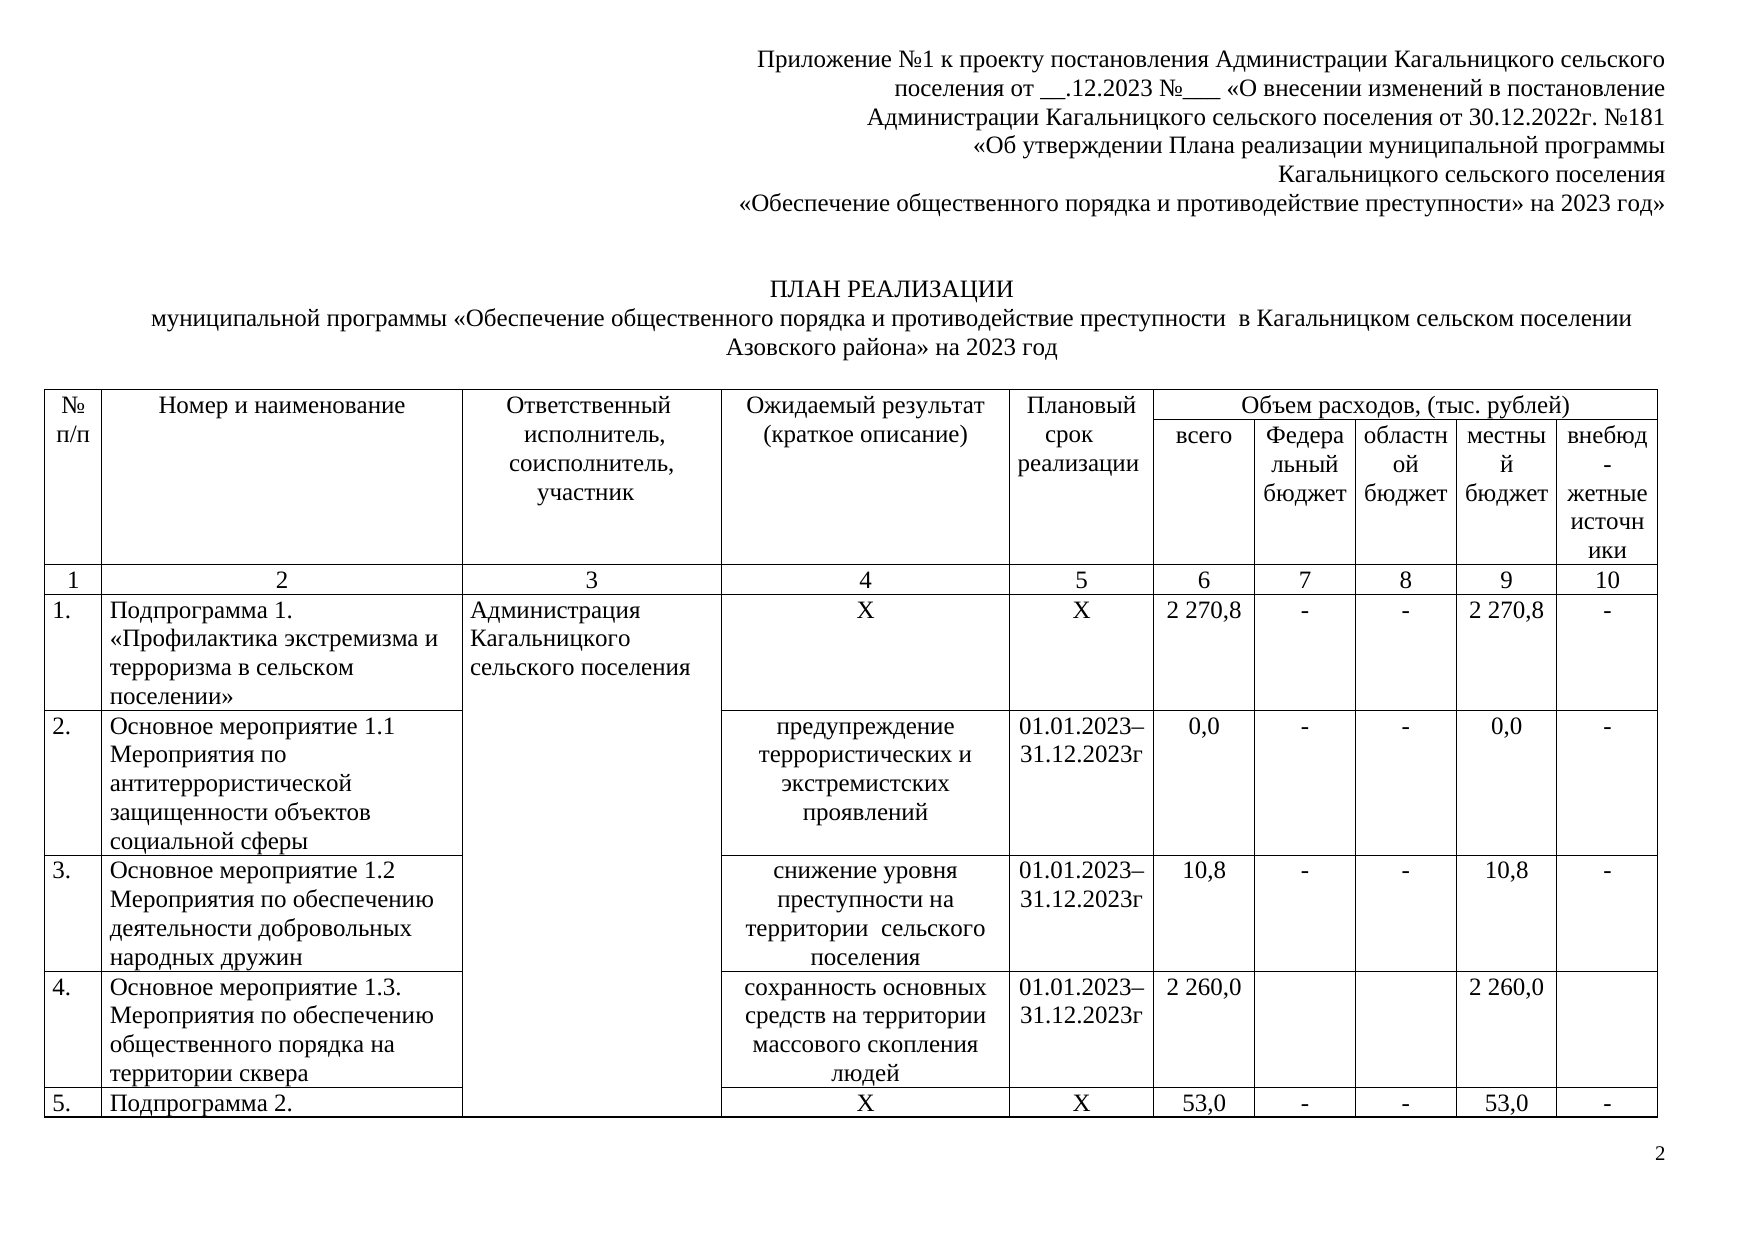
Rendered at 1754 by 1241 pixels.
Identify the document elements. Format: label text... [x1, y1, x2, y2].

table_header Номер и наименование [102, 390, 462, 564]
text Приложение №1 к проекту постановления Администрации Кагальницкого сельского [118, 44, 1665, 73]
table_cell [1255, 972, 1355, 1087]
table_cell 5 [1010, 565, 1153, 594]
table_cell Администрация Кагальницкого сельского поселения [463, 595, 721, 1116]
table_header Ожидаемый результат (краткое описание) [722, 390, 1009, 564]
text ПЛАН РЕАЛИЗАЦИИ [118, 274, 1665, 303]
table_header № п/п [45, 390, 101, 564]
table_cell - [1255, 711, 1355, 854]
table_cell 01.01.2023– 31.12.2023г [1010, 972, 1153, 1087]
table_cell 01.01.2023– 31.12.2023г [1010, 856, 1153, 971]
table_cell предупреждение террористических и экстремистских проявлений [722, 711, 1009, 854]
table_header Объем расходов, (тыс. рублей) [1154, 390, 1657, 419]
table_cell местный бюджет [1457, 420, 1556, 564]
table_cell - [1255, 595, 1355, 710]
text Администрации Кагальницкого сельского поселения от 30.12.2022г. №181 [118, 102, 1665, 131]
table_cell - [1557, 595, 1657, 710]
table_cell - [1356, 856, 1456, 971]
table_cell 5. [45, 1088, 101, 1116]
table_cell Основное мероприятие 1.2 Мероприятия по обеспечению деятельности добровольных народных дружин [102, 856, 462, 971]
table_cell [1356, 972, 1456, 1087]
table_cell Х [1010, 1088, 1153, 1116]
table_cell - [1557, 856, 1657, 971]
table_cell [102, 1088, 462, 1116]
table_cell 1 [45, 565, 101, 594]
table_cell - [1255, 1088, 1355, 1116]
table_cell - [1356, 711, 1456, 854]
table_cell Подпрограмма 1. «Профилактика экстремизма и терроризма в сельском поселении» [102, 595, 462, 710]
table_cell сохранность основных средств на территории массового скопления людей [722, 972, 1009, 1087]
text «Обеспечение общественного порядка и противодействие преступности» на 2023 год» [118, 188, 1665, 217]
table_cell 9 [1457, 565, 1556, 594]
table_cell [1557, 972, 1657, 1087]
table_cell внебюд-жетные источники [1557, 420, 1657, 564]
table_cell 2 260,0 [1457, 972, 1556, 1087]
table_cell - [1557, 711, 1657, 854]
table_cell Х [722, 1088, 1009, 1116]
table_cell 2. [45, 711, 101, 854]
text «Об утверждении Плана реализации муниципальной программы [118, 131, 1665, 159]
table_cell 2 270,8 [1154, 595, 1254, 710]
text Кагальницкого сельского поселения [118, 159, 1665, 188]
table_cell 8 [1356, 565, 1456, 594]
table_cell 7 [1255, 565, 1355, 594]
table_cell 4 [722, 565, 1009, 594]
table_cell - [1356, 595, 1456, 710]
text поселения от __.12.2023 №___ «О внесении изменений в постановление [118, 73, 1665, 102]
table_cell 3. [45, 856, 101, 971]
table_cell 10,8 [1457, 856, 1556, 971]
table_cell - [1557, 1088, 1657, 1116]
table_cell X [1010, 595, 1153, 710]
table_cell Основное мероприятие 1.1 Мероприятия по антитеррористической защищенности объектов социальной сферы [102, 711, 462, 854]
table_cell 2 [102, 565, 462, 594]
table_cell 0,0 [1457, 711, 1556, 854]
text муниципальной программы «Обеспечение общественного порядка и противодействие преступности в Кагальницком сельском поселении Азовского района» на 2023 год [118, 303, 1665, 361]
table_cell областной бюджет [1356, 420, 1456, 564]
table_cell 4. [45, 972, 101, 1087]
table_cell снижение уровня преступности на территории сельского поселения [722, 856, 1009, 971]
table_cell Федеральный бюджет [1255, 420, 1355, 564]
table_cell 10 [1557, 565, 1657, 594]
table_cell 53,0 [1154, 1088, 1254, 1116]
table_cell 10,8 [1154, 856, 1254, 971]
table_cell 01.01.2023– 31.12.2023г [1010, 711, 1153, 854]
table_cell 1. [45, 595, 101, 710]
table_header Ответственный исполнитель, соисполнитель, участник [463, 390, 721, 564]
table_header Плановый срок реализации [1010, 390, 1153, 564]
table_cell всего [1154, 420, 1254, 564]
table_cell X [722, 595, 1009, 710]
table_cell 2 260,0 [1154, 972, 1254, 1087]
table_cell 0,0 [1154, 711, 1254, 854]
table_cell 6 [1154, 565, 1254, 594]
table_cell - [1255, 856, 1355, 971]
table_cell Основное мероприятие 1.3. Мероприятия по обеспечению общественного порядка на территории сквера [102, 972, 462, 1087]
table_cell 53,0 [1457, 1088, 1556, 1116]
table_cell 2 270,8 [1457, 595, 1556, 710]
table_cell 3 [463, 565, 721, 594]
table_cell - [1356, 1088, 1456, 1116]
